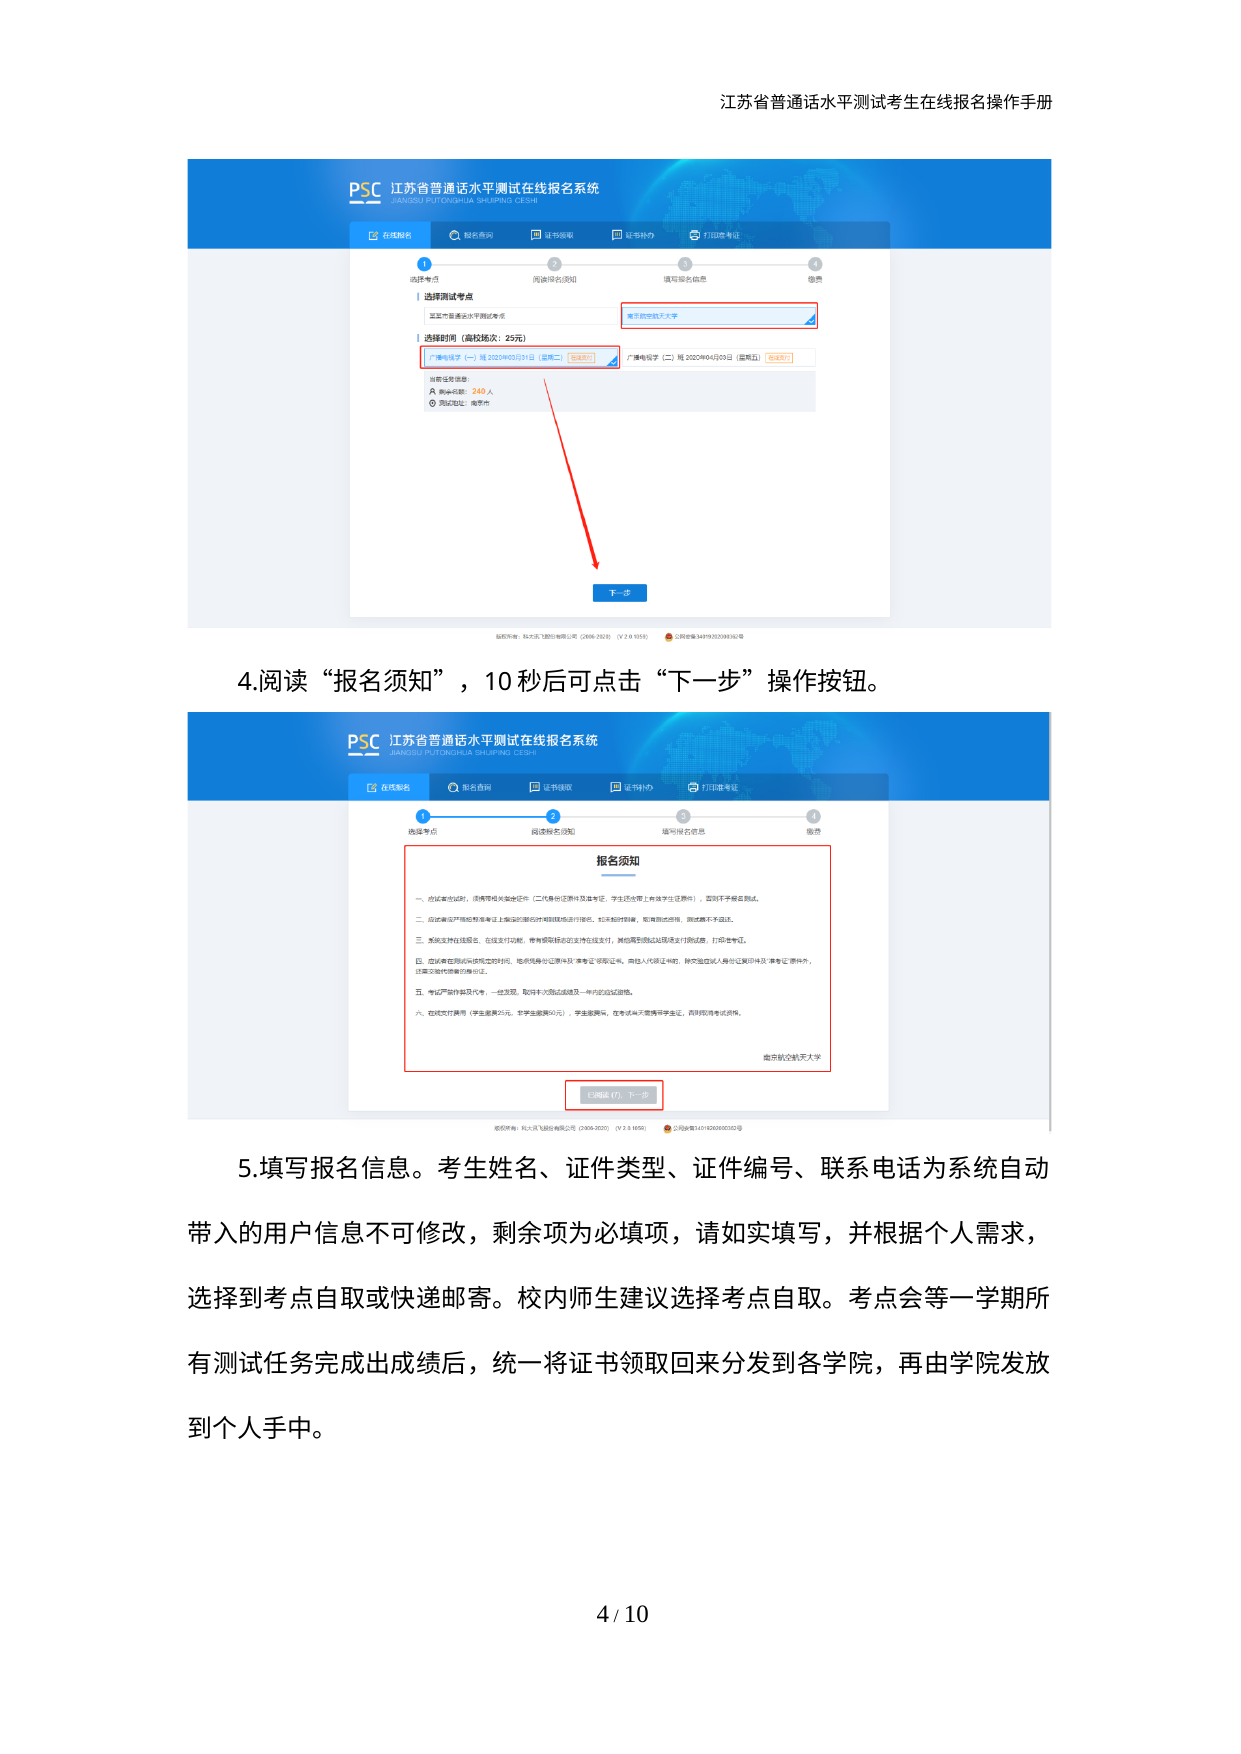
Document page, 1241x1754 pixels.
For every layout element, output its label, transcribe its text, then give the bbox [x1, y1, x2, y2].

text 5.填写报名信息。考生姓名、证件类型、证件编号、联系电话为系统自动带入的用户信息不可修改，剩余项为必填项，请如实填写，并根据个人需求，选择到考点自取或快递邮寄。校内师生建议选择考点自取。考点会等一学期所有测试任务完成出成绩后，统一将证书领取回来分发到各学院，再由学院发放到个人手中。 [187, 1134, 1053, 1459]
picture [187, 712, 1052, 1134]
picture [187, 159, 1052, 645]
text 4.阅读“报名须知”，10秒后可点击“下一步”操作按钮。 [187, 647, 1053, 712]
